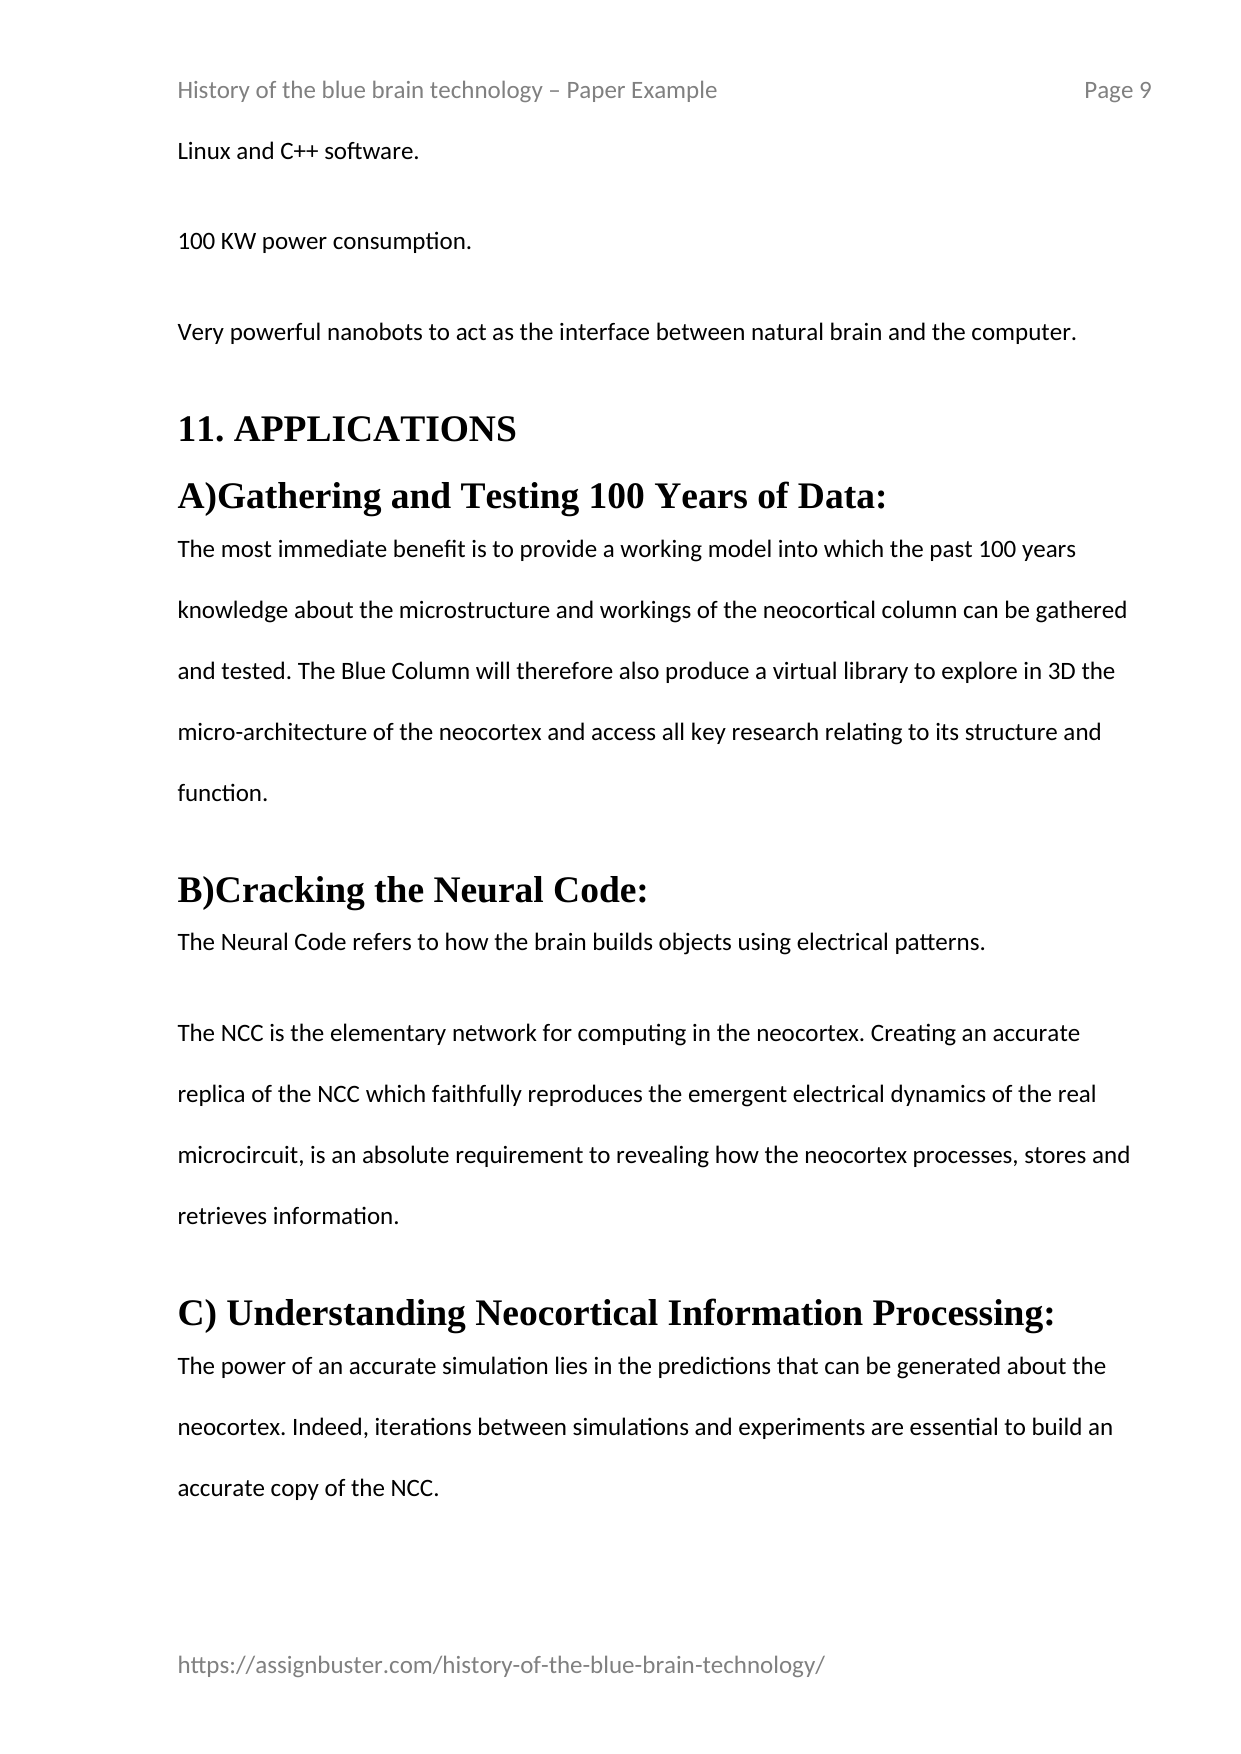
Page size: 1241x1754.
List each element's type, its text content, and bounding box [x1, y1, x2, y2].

subtitle C) Understanding Neocortical Information Processing: [177, 1291, 1152, 1334]
text The power of an accurate simulation lies in the predictions that can be generated about the neocortex. Indeed, iterations between simulations and experiments are essential to build an accurate copy of the NCC. [177, 1350, 1152, 1502]
subtitle 11. APPLICATIONS [177, 406, 1152, 449]
text Linux and C++ software. [177, 135, 1152, 165]
text Very powerful nanobots to act as the interface between natural brain and the computer. [177, 316, 1152, 346]
subtitle B)Cracking the Neural Code: [177, 867, 1152, 911]
text The most immediate benefit is to provide a working model into which the past 100 years knowledge about the microstructure and workings of the neocortical column can be gathered and tested. The Blue Column will therefore also produce a virtual library to explore in 3D the micro-architecture of the neocortex and access all key research relating to its structure and function. [177, 533, 1152, 807]
text 100 KW power consumption. [177, 225, 1152, 256]
text The Neural Code refers to how the brain builds objects using electrical patterns. [177, 927, 1152, 957]
subtitle A)Gathering and Testing 100 Years of Data: [177, 474, 1152, 517]
text The NCC is the elementary network for computing in the neocortex. Creating an accurate replica of the NCC which faithfully reproduces the emergent electrical dynamics of the real microcircuit, is an absolute requirement to revealing how the neocortex processes, stores and retrieves information. [177, 1017, 1152, 1231]
